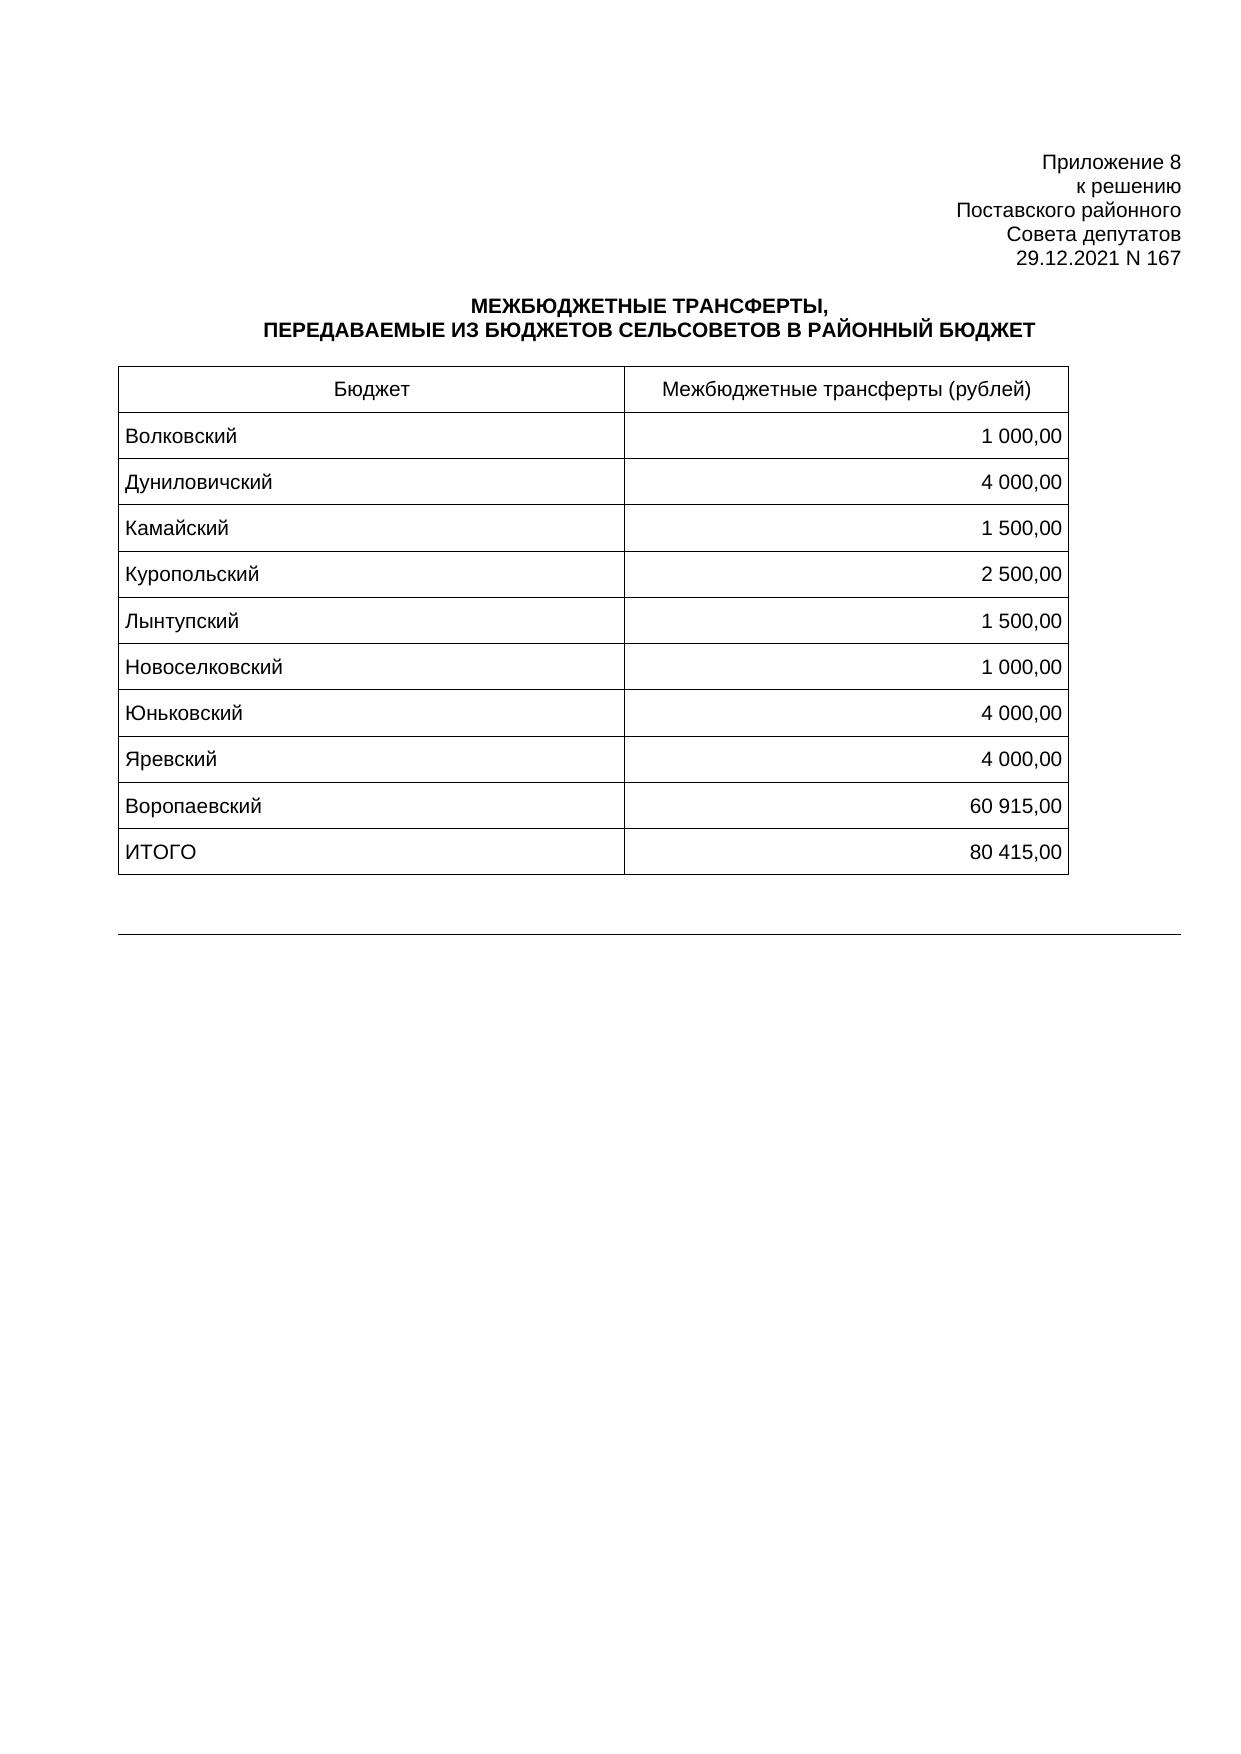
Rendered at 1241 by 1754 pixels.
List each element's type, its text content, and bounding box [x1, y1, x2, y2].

table_cell Камайский [119, 505, 624, 551]
table_cell Куропольский [119, 552, 624, 597]
table_cell 1 500,00 [625, 598, 1068, 643]
table_cell Юньковский [119, 690, 624, 736]
text Совета депутатов [118, 222, 1181, 246]
table_header Бюджет [119, 367, 624, 412]
table_cell 2 500,00 [625, 552, 1068, 597]
text Приложение 8 [118, 150, 1181, 174]
table_header Межбюджетные трансферты (рублей) [625, 367, 1068, 412]
table_cell 80 415,00 [625, 829, 1068, 874]
table_cell 60 915,00 [625, 783, 1068, 828]
table_cell Воропаевский [119, 783, 624, 828]
title МЕЖБЮДЖЕТНЫЕ ТРАНСФЕРТЫ, [118, 294, 1181, 318]
table_cell Лынтупский [119, 598, 624, 643]
title ПЕРЕДАВАЕМЫЕ ИЗ БЮДЖЕТОВ СЕЛЬСОВЕТОВ В РАЙОННЫЙ БЮДЖЕТ [118, 318, 1181, 342]
table_cell 1 000,00 [625, 413, 1068, 458]
table_cell 4 000,00 [625, 690, 1068, 736]
text к решению [118, 174, 1181, 198]
table_cell Волковский [119, 413, 624, 458]
text Поставского районного [118, 198, 1181, 222]
text 29.12.2021 N 167 [118, 246, 1181, 270]
table_cell 4 000,00 [625, 737, 1068, 782]
table_cell 1 000,00 [625, 644, 1068, 689]
table_cell Новоселковский [119, 644, 624, 689]
table_cell 4 000,00 [625, 459, 1068, 504]
table_cell Дуниловичский [119, 459, 624, 504]
table_cell ИТОГО [119, 829, 624, 874]
table_cell Яревский [119, 737, 624, 782]
table_cell 1 500,00 [625, 505, 1068, 551]
